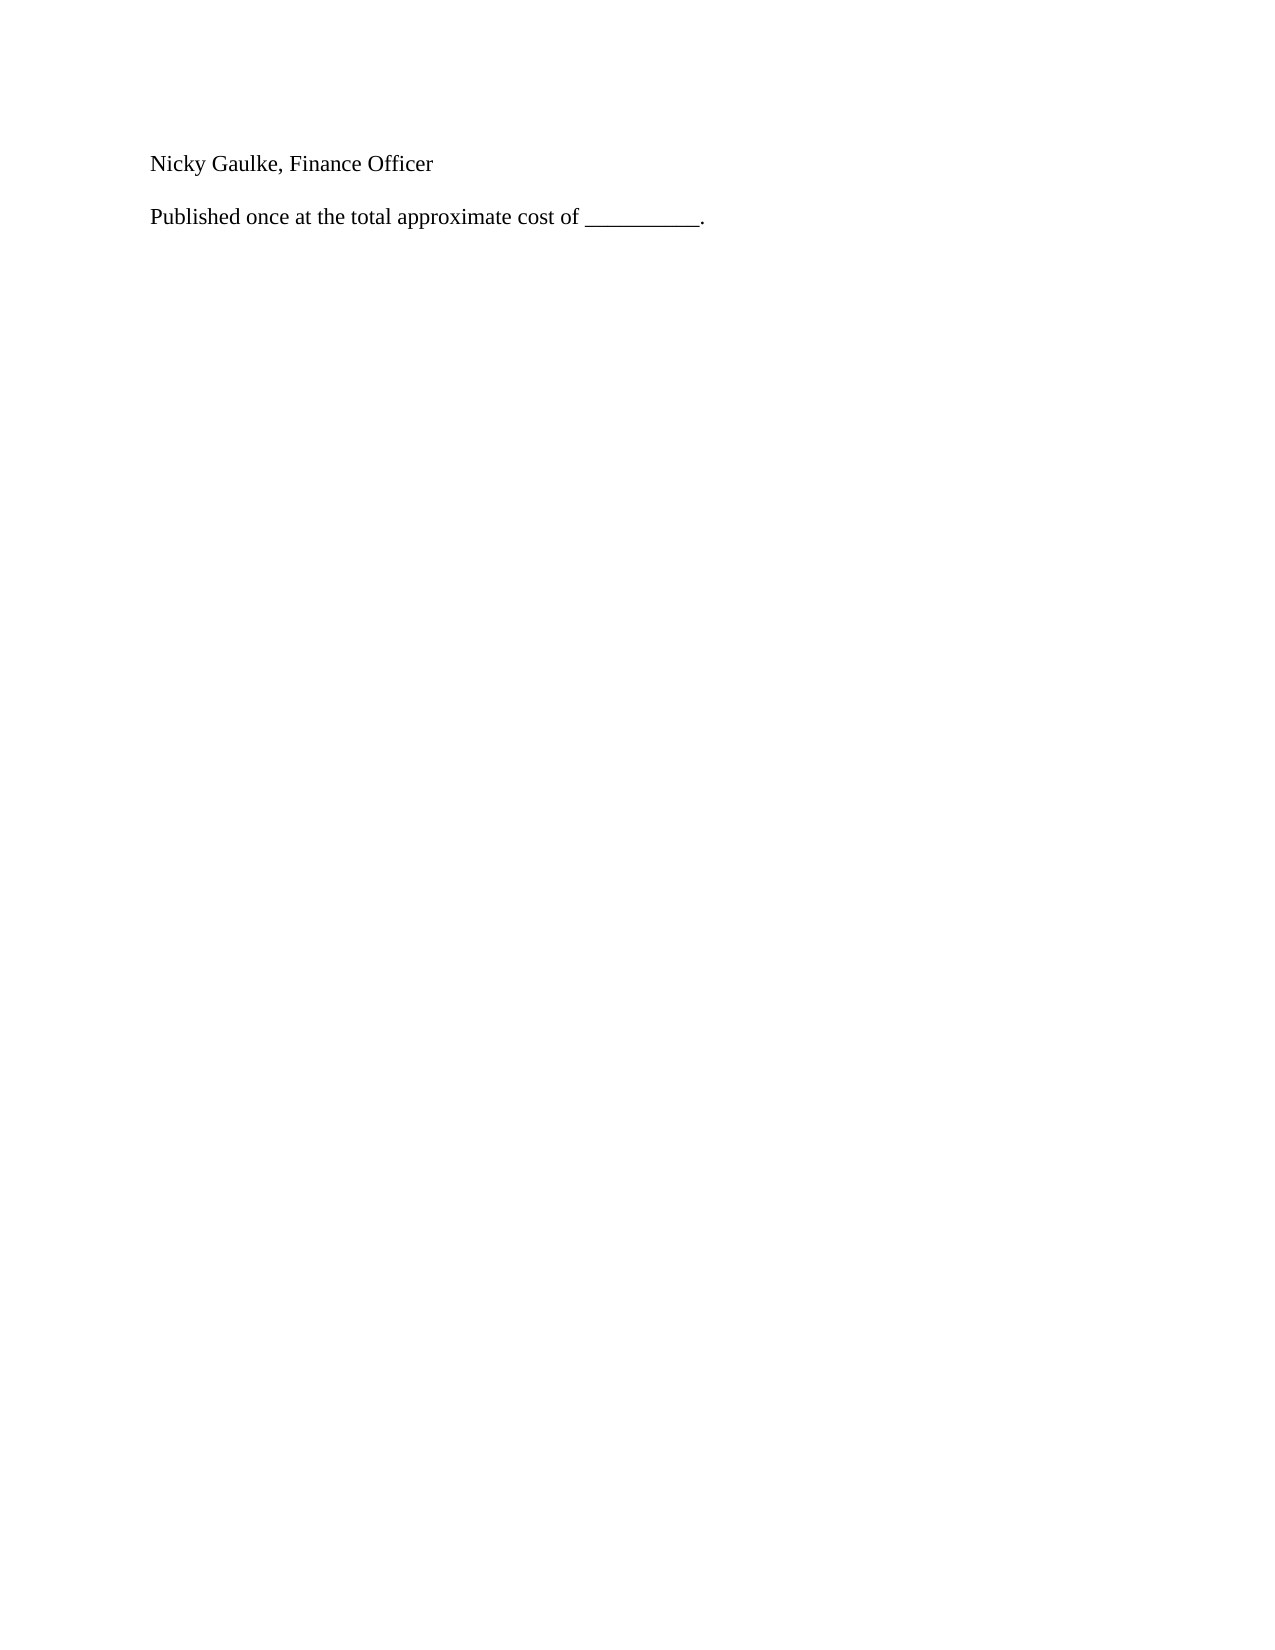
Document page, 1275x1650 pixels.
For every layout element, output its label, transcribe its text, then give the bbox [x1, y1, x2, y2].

text Nicky Gaulke, Finance Officer [150, 150, 1125, 176]
text Published once at the total approximate cost of __________. [150, 203, 1125, 229]
